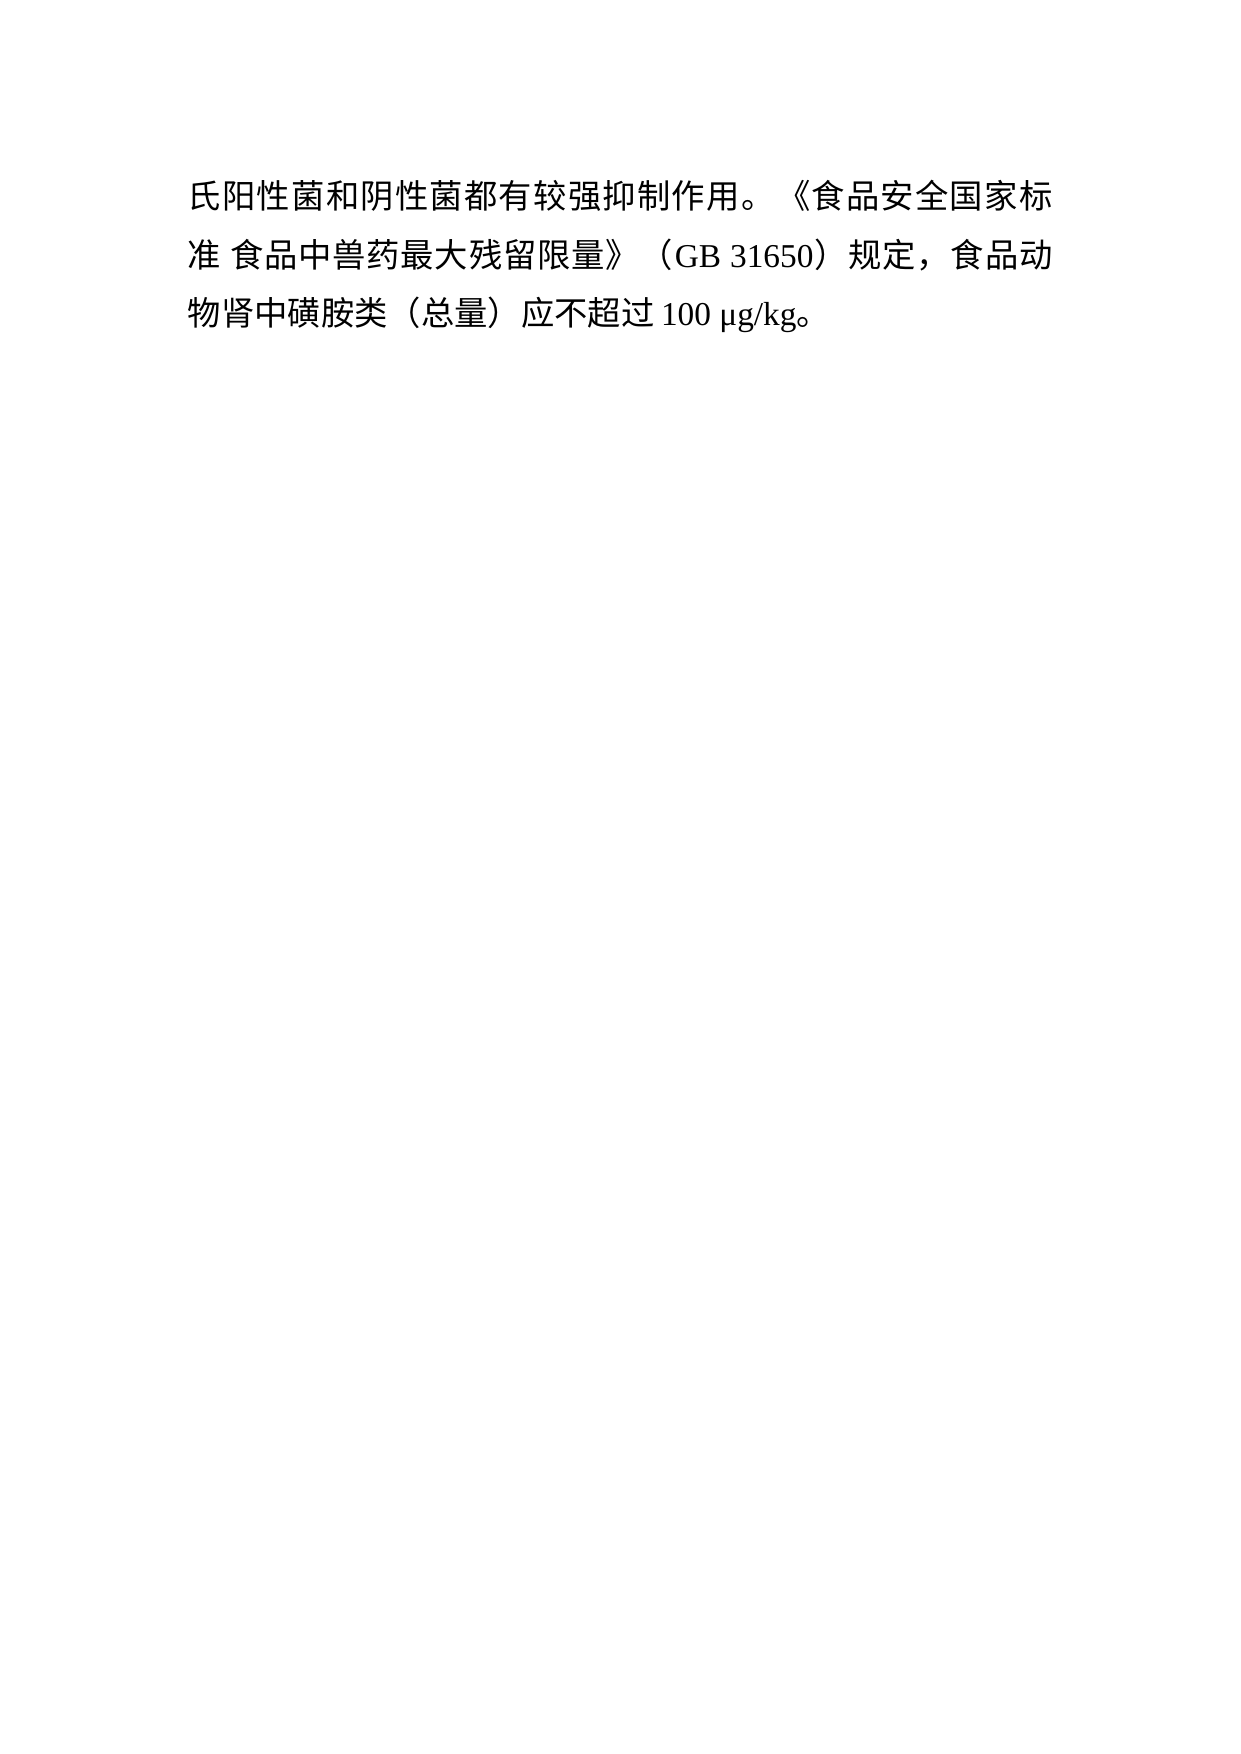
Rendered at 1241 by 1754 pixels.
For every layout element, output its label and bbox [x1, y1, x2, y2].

text [187, 162, 1053, 337]
